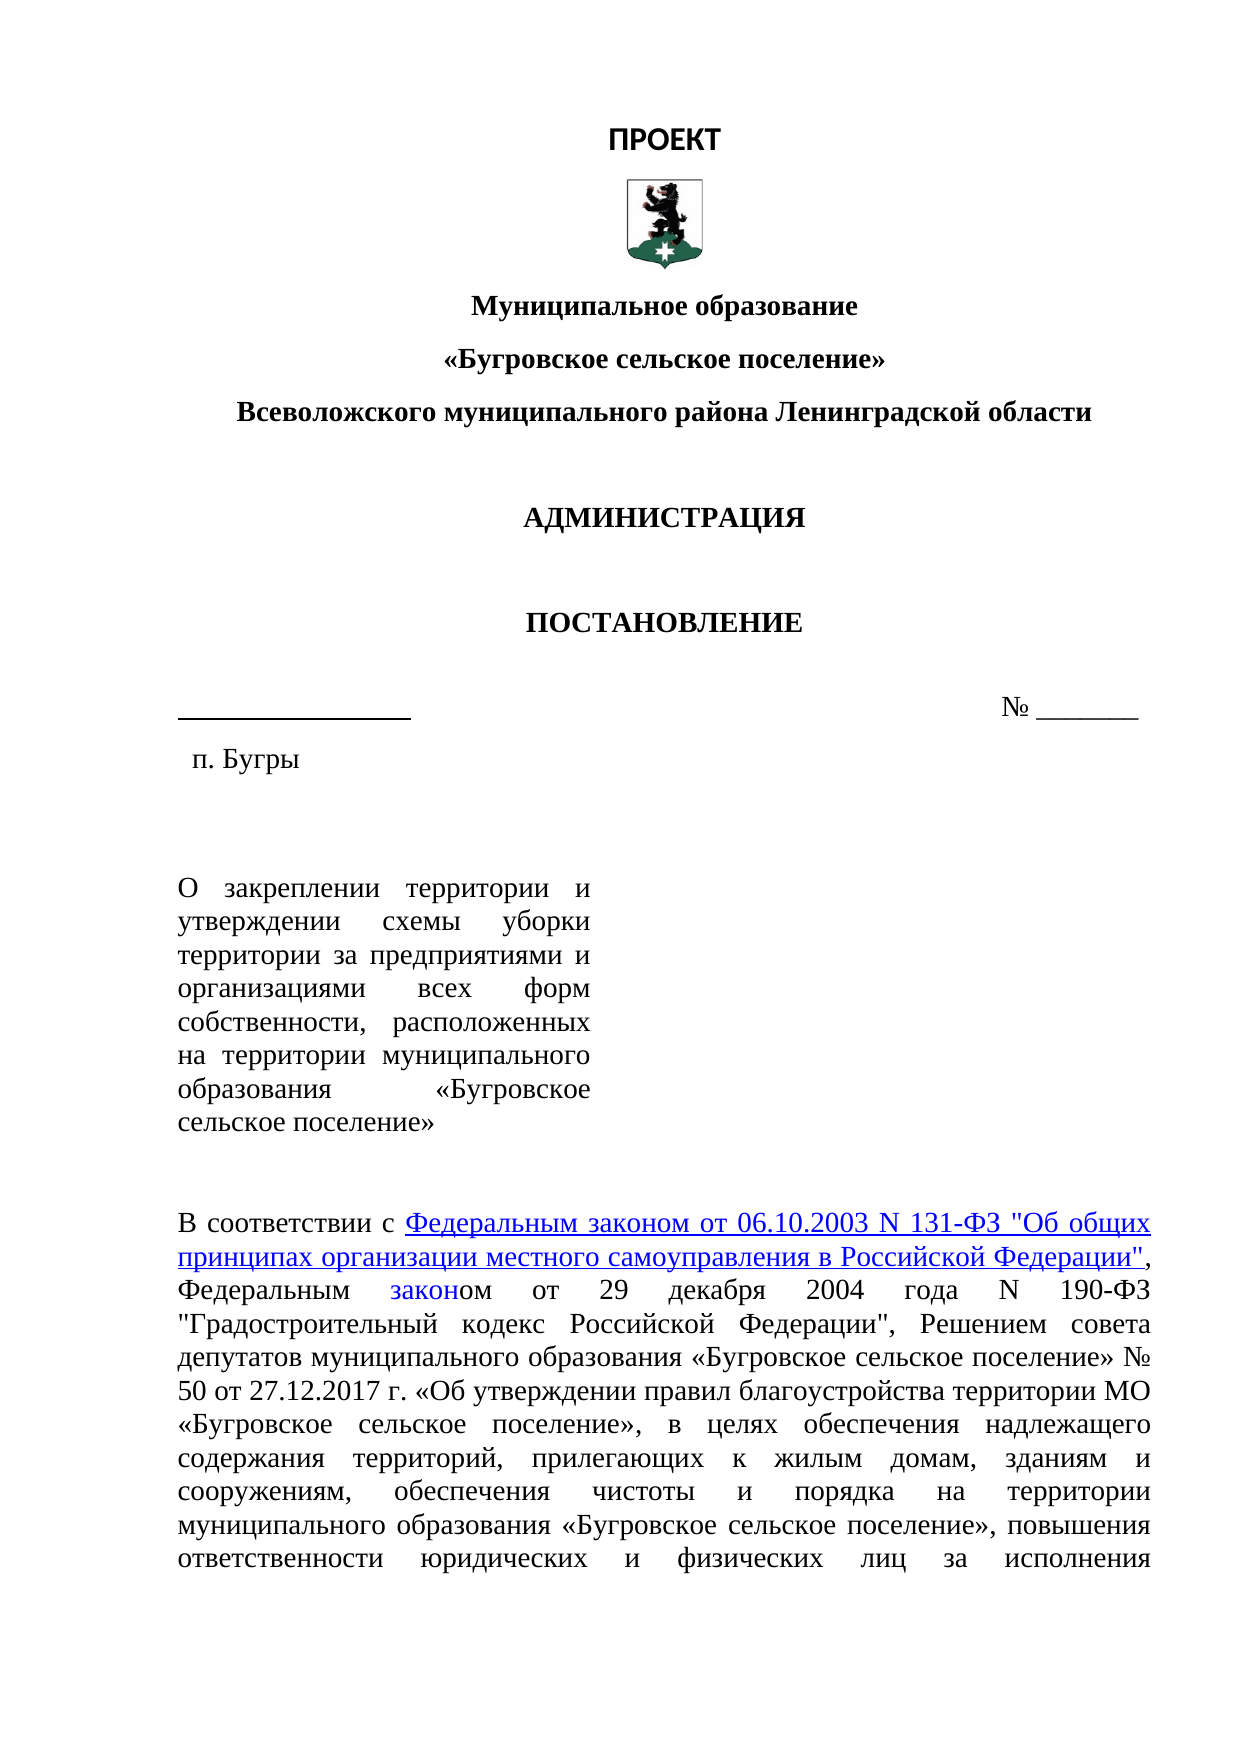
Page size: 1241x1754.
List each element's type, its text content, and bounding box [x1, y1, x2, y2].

text «Бугровское сельское поселение» [177, 341, 1152, 375]
text п. Бугры [177, 742, 1152, 775]
text № _______ [177, 658, 1152, 722]
text АДМИНИСТРАЦИЯ [177, 500, 1152, 533]
text Муниципальное образование [177, 288, 1152, 322]
text Всеволожского муниципального района Ленинградской области [177, 394, 1152, 428]
text О закреплении территории и утверждении схемы уборки территории за предприятиями и организациями всех форм собственности, расположенных на территории муниципального образования «Бугровское сельское поселение» [177, 870, 591, 1138]
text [177, 1205, 1152, 1574]
picture [626, 178, 703, 270]
text ПОСТАНОВЛЕНИЕ [177, 605, 1152, 639]
text ПРОЕКТ [177, 118, 1152, 159]
